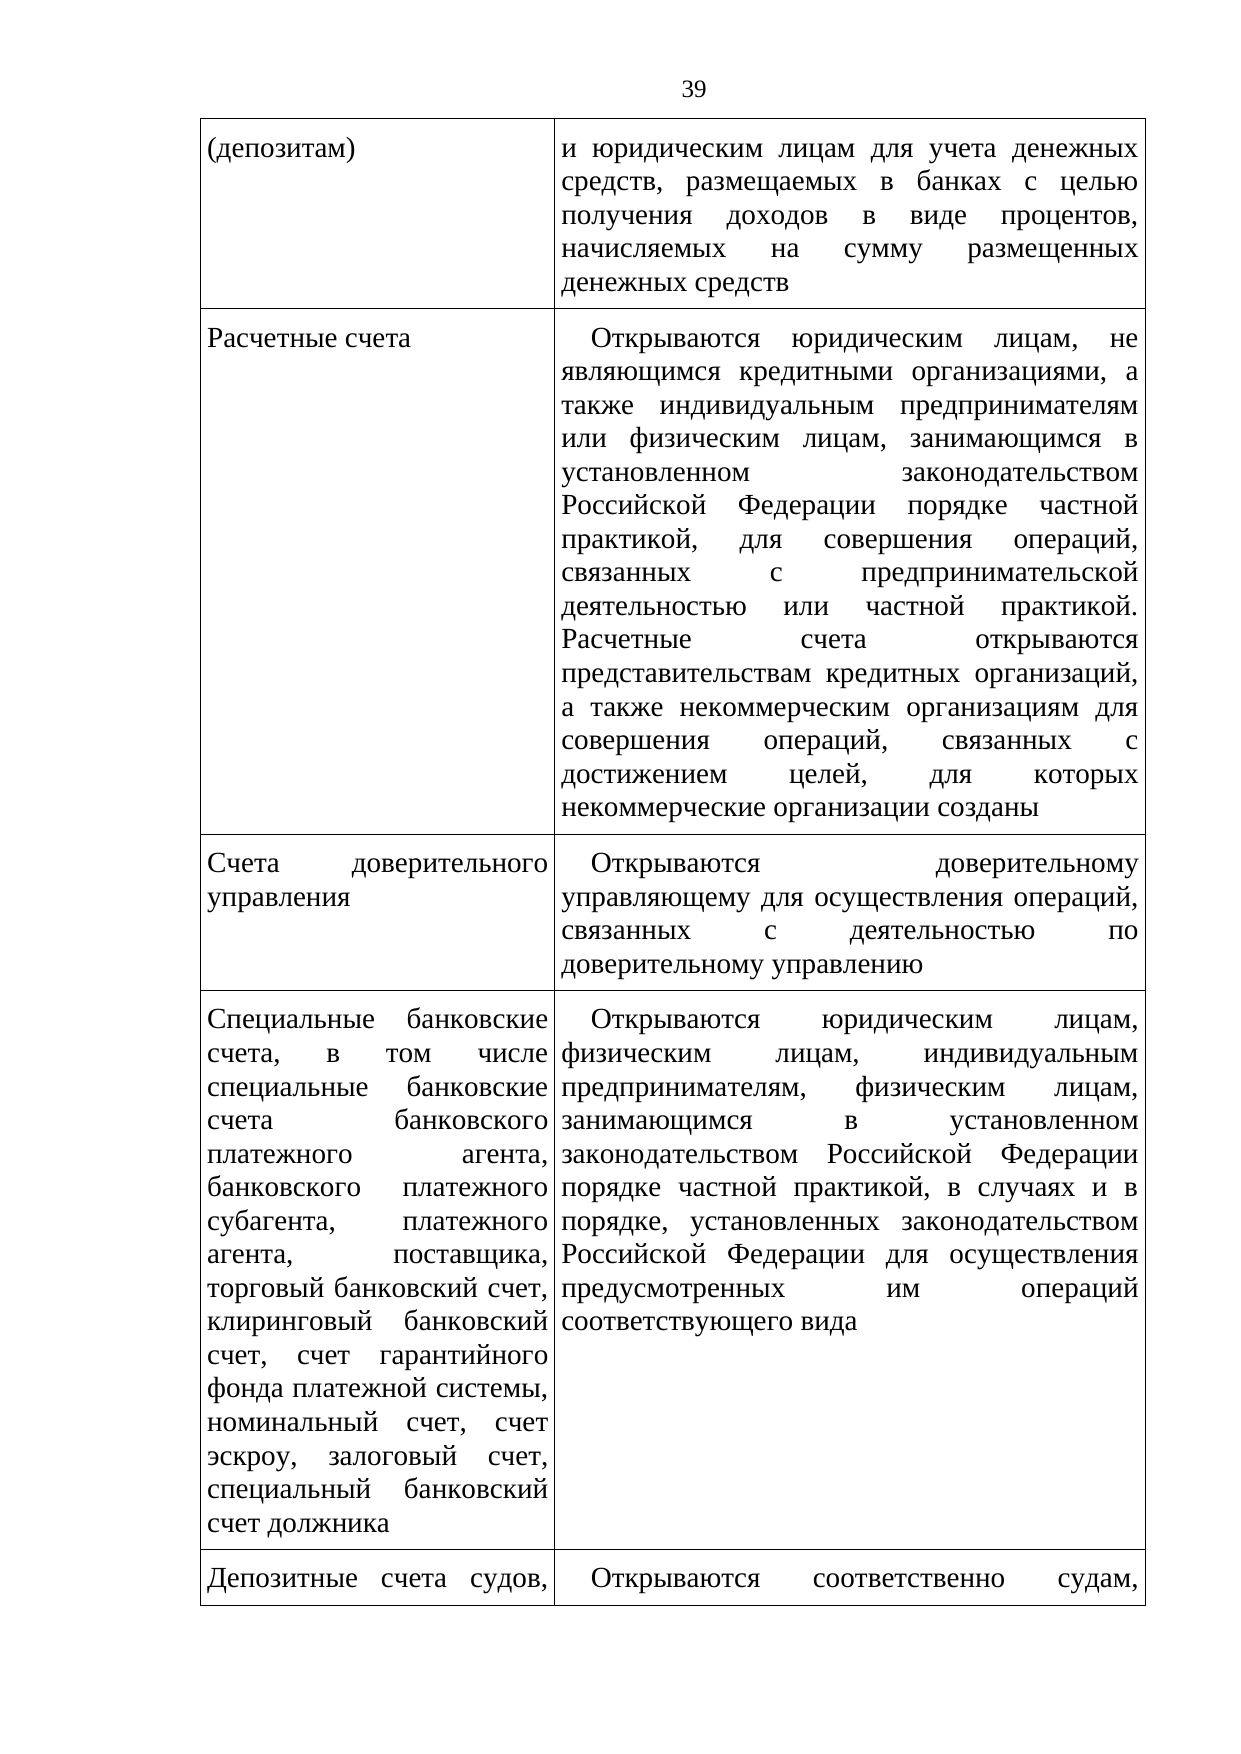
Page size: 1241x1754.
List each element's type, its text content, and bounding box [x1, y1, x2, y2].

table_cell Специальные банковские счета, в том числе специальные банковские счета банковского платежного агента, банковского платежного субагента, платежного агента, поставщика, торговый банковский счет, клиринговый банковский счет, счет гарантийного фонда платежной системы, номинальный счет, счет эскроу, залоговый счет, специальный банковский счет должника [201, 991, 554, 1549]
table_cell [201, 1550, 554, 1605]
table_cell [555, 1550, 1145, 1605]
table_cell Открываются юридическим лицам, физическим лицам, индивидуальным предпринимателям, физическим лицам, занимающимся в установленном законодательством Российской Федерации порядке частной практикой, в случаях и в порядке, установленных законодательством Российской Федерации для осуществления предусмотренных им операций соответствующего вида [555, 991, 1145, 1549]
table_cell Открываются доверительному управляющему для осуществления операций, связанных с деятельностью по доверительному управлению [555, 835, 1145, 990]
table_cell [555, 119, 1145, 308]
table_cell Счета доверительного управления [201, 835, 554, 990]
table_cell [201, 119, 554, 308]
table_cell Открываются юридическим лицам, не являющимся кредитными организациями, а также индивидуальным предпринимателям или физическим лицам, занимающимся в установленном законодательством Российской Федерации порядке частной практикой, для совершения операций, связанных с предпринимательской деятельностью или частной практикой. Расчетные счета открываются представительствам кредитных организаций, а также некоммерческим организациям для совершения операций, связанных с достижением целей, для которых некоммерческие организации созданы [555, 309, 1145, 833]
table_cell Расчетные счета [201, 309, 554, 833]
